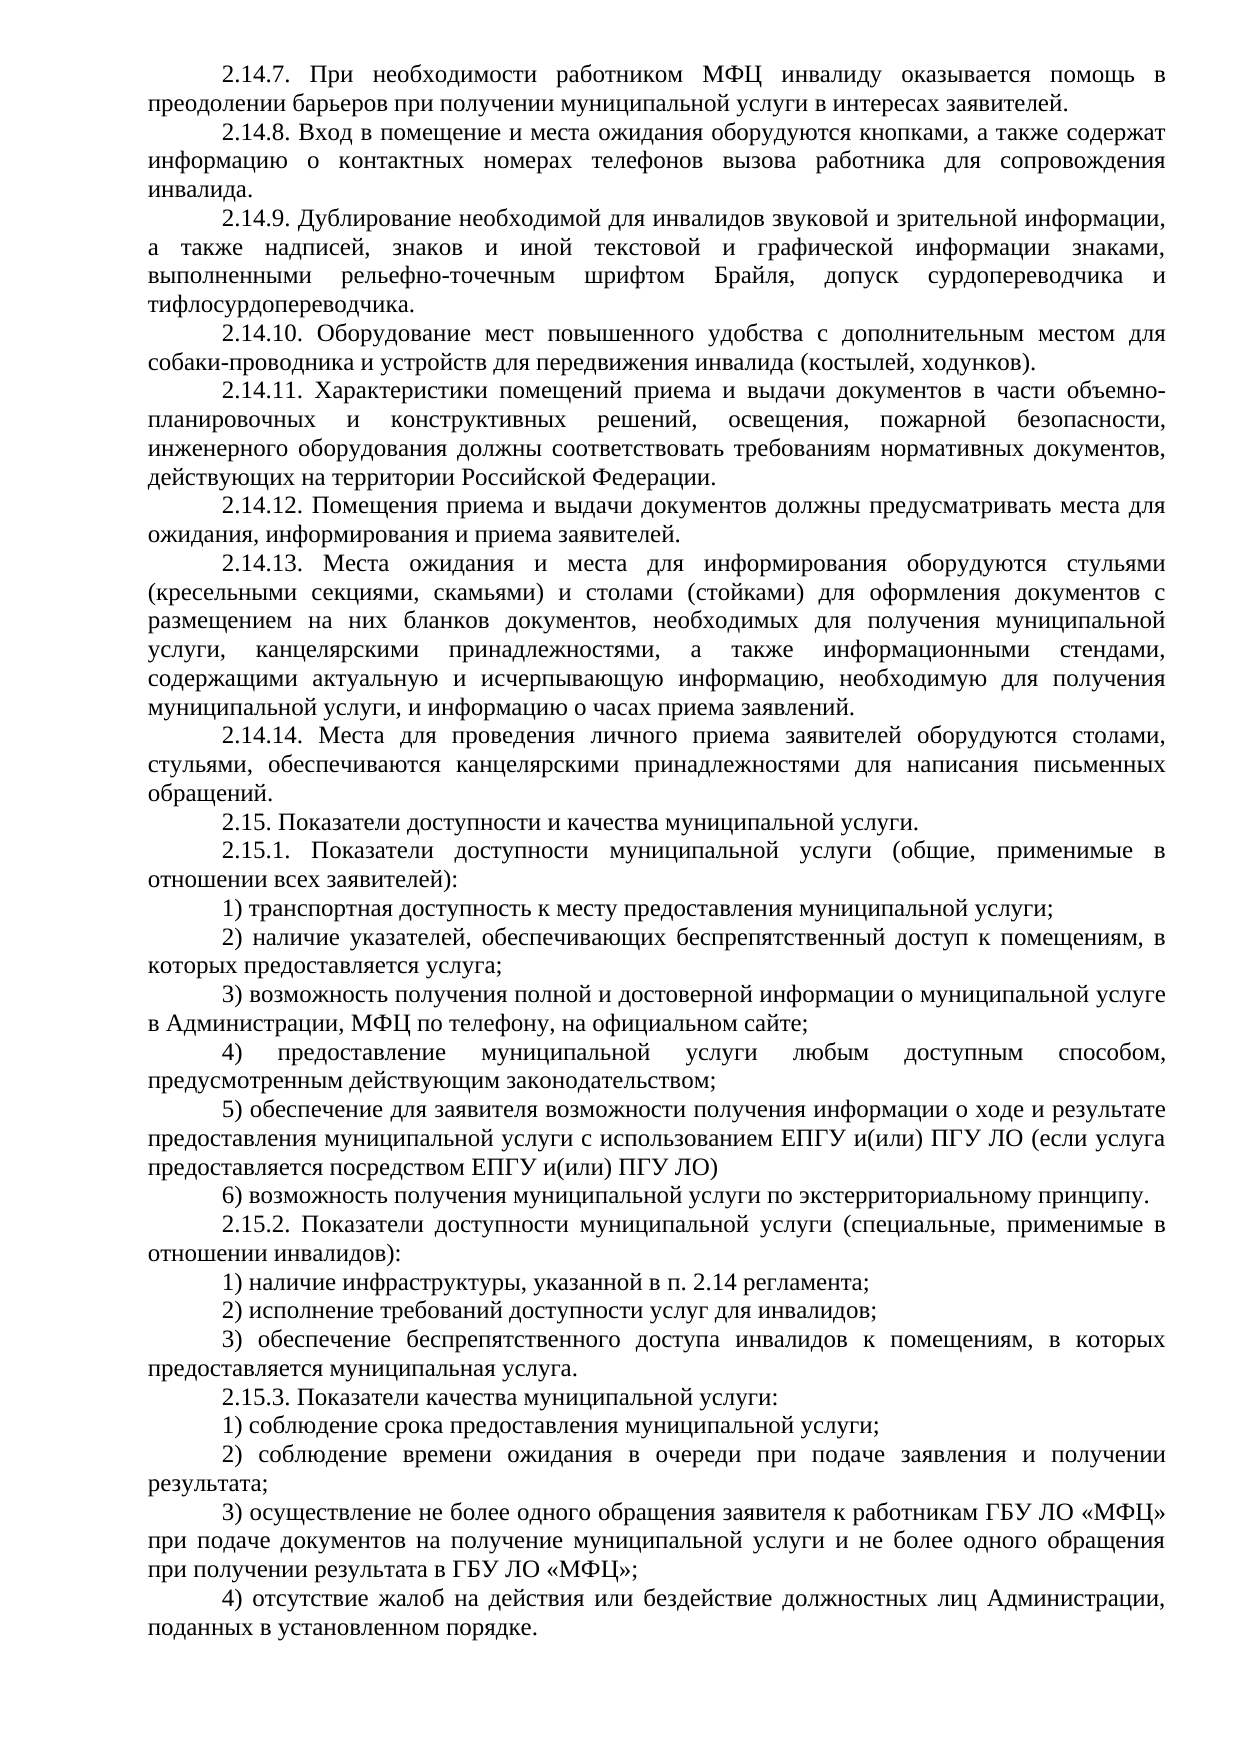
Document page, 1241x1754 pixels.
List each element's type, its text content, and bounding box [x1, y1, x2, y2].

text 2) соблюдение времени ожидания в очереди при подаче заявления и получении результата; [148, 1439, 1167, 1497]
text 6) возможность получения муниципальной услуги по экстерриториальному принципу. [148, 1180, 1167, 1209]
text 2.15.3. Показатели качества муниципальной услуги: [148, 1382, 1167, 1410]
text 2) наличие указателей, обеспечивающих беспрепятственный доступ к помещениям, в которых предоставляется услуга; [148, 922, 1167, 979]
text 2.14.10. Оборудование мест повышенного удобства с дополнительным местом для собаки-проводника и устройств для передвижения инвалида (костылей, ходунков). [148, 318, 1167, 375]
text 2.14.12. Помещения приема и выдачи документов должны предусматривать места для ожидания, информирования и приема заявителей. [148, 490, 1167, 548]
text 3) возможность получения полной и достоверной информации о муниципальной услуге в Администрации, МФЦ по телефону, на официальном сайте; [148, 979, 1167, 1037]
text 1) соблюдение срока предоставления муниципальной услуги; [148, 1410, 1167, 1439]
text 2.14.7. При необходимости работником МФЦ инвалиду оказывается помощь в преодолении барьеров при получении муниципальной услуги в интересах заявителей. [148, 59, 1167, 117]
text 2.14.8. Вход в помещение и места ожидания оборудуются кнопками, а также содержат информацию о контактных номерах телефонов вызова работника для сопровождения инвалида. [148, 117, 1167, 203]
text 2.14.14. Места для проведения личного приема заявителей оборудуются столами, стульями, обеспечиваются канцелярскими принадлежностями для написания письменных обращений. [148, 720, 1167, 807]
text 4) отсутствие жалоб на действия или бездействие должностных лиц Администрации, поданных в установленном порядке. [148, 1583, 1167, 1640]
text 3) осуществление не более одного обращения заявителя к работникам ГБУ ЛО «МФЦ» при подаче документов на получение муниципальной услуги и не более одного обращения при получении результата в ГБУ ЛО «МФЦ»; [148, 1497, 1167, 1583]
text 2.15.2. Показатели доступности муниципальной услуги (специальные, применимые в отношении инвалидов): [148, 1209, 1167, 1267]
text 5) обеспечение для заявителя возможности получения информации о ходе и результате предоставления муниципальной услуги с использованием ЕПГУ и(или) ПГУ ЛО (если услуга предоставляется посредством ЕПГУ и(или) ПГУ ЛО) [148, 1094, 1167, 1180]
text 4) предоставление муниципальной услуги любым доступным способом, предусмотренным действующим законодательством; [148, 1037, 1167, 1094]
text 2.14.13. Места ожидания и места для информирования оборудуются стульями (кресельными секциями, скамьями) и столами (стойками) для оформления документов с размещением на них бланков документов, необходимых для получения муниципальной услуги, канцелярскими принадлежностями, а также информационными стендами, содержащими актуальную и исчерпывающую информацию, необходимую для получения муниципальной услуги, и информацию о часах приема заявлений. [148, 548, 1167, 720]
text 2) исполнение требований доступности услуг для инвалидов; [148, 1295, 1167, 1324]
text 2.15. Показатели доступности и качества муниципальной услуги. [148, 807, 1167, 835]
text 2.14.9. Дублирование необходимой для инвалидов звуковой и зрительной информации, а также надписей, знаков и иной текстовой и графической информации знаками, выполненными рельефно-точечным шрифтом Брайля, допуск сурдопереводчика и тифлосурдопереводчика. [148, 203, 1167, 318]
text 2.15.1. Показатели доступности муниципальной услуги (общие, применимые в отношении всех заявителей): [148, 835, 1167, 893]
text 3) обеспечение беспрепятственного доступа инвалидов к помещениям, в которых предоставляется муниципальная услуга. [148, 1324, 1167, 1382]
text 2.14.11. Характеристики помещений приема и выдачи документов в части объемно-планировочных и конструктивных решений, освещения, пожарной безопасности, инженерного оборудования должны соответствовать требованиям нормативных документов, действующих на территории Российской Федерации. [148, 375, 1167, 490]
text 1) транспортная доступность к месту предоставления муниципальной услуги; [148, 893, 1167, 922]
text 1) наличие инфраструктуры, указанной в п. 2.14 регламента; [148, 1267, 1167, 1295]
